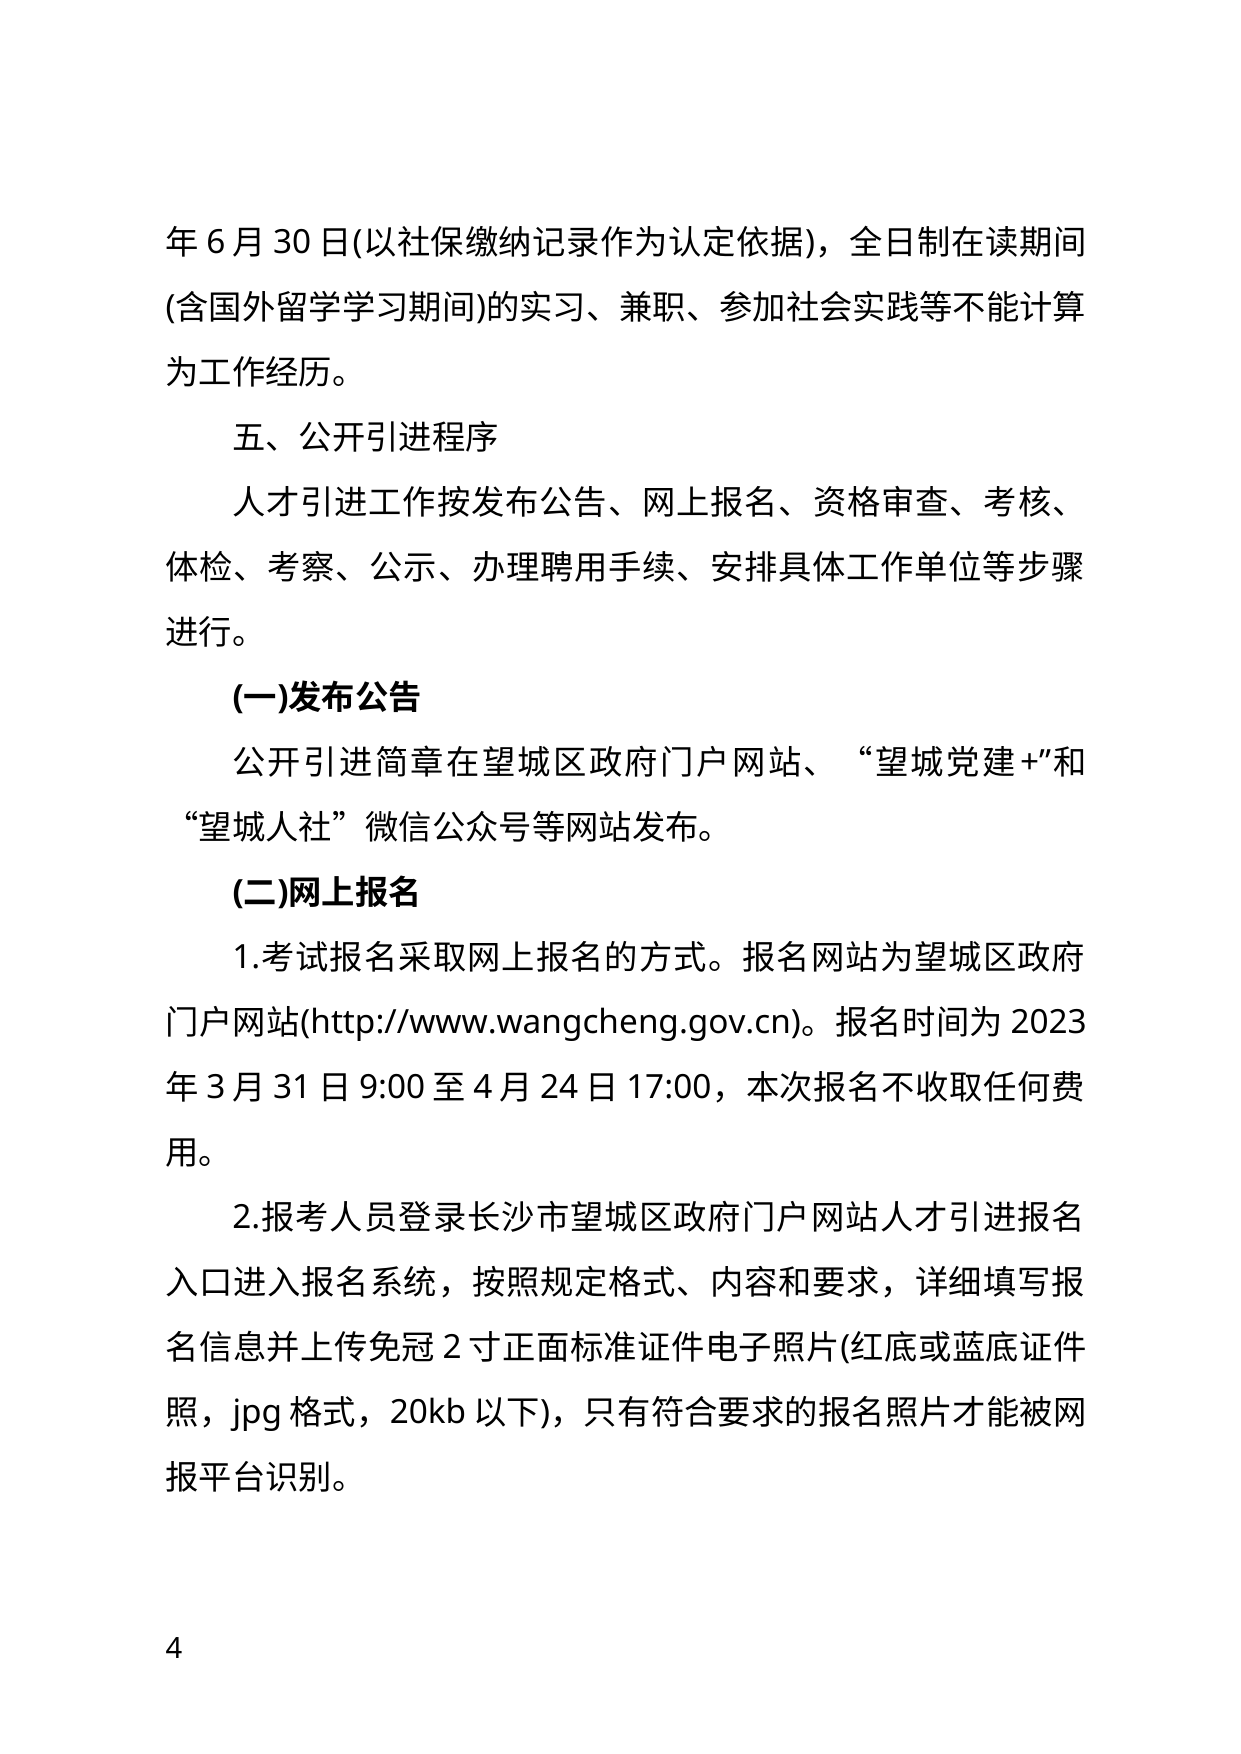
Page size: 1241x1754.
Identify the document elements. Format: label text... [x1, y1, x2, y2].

text (二)网上报名 [165, 858, 1087, 923]
text 公开引进简章在望城区政府门户网站、“望城党建+”和“望城人社”微信公众号等网站发布。 [165, 728, 1087, 858]
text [165, 208, 1087, 403]
text (一)发布公告 [165, 663, 1087, 728]
text 2.报考人员登录长沙市望城区政府门户网站人才引进报名入口进入报名系统，按照规定格式、内容和要求，详细填写报名信息并上传免冠2寸正面标准证件电子照片(红底或蓝底证件照，jpg格式，20kb以下)，只有符合要求的报名照片才能被网报平台识别。 [165, 1183, 1087, 1508]
text 1.考试报名采取网上报名的方式。报名网站为望城区政府门户网站(http://www.wangcheng.gov.cn)。报名时间为2023年3月31日9:00至4月24日17:00，本次报名不收取任何费用。 [165, 923, 1087, 1183]
text 人才引进工作按发布公告、网上报名、资格审查、考核、体检、考察、公示、办理聘用手续、安排具体工作单位等步骤进行。 [165, 468, 1087, 663]
text 五、公开引进程序 [165, 403, 1087, 468]
